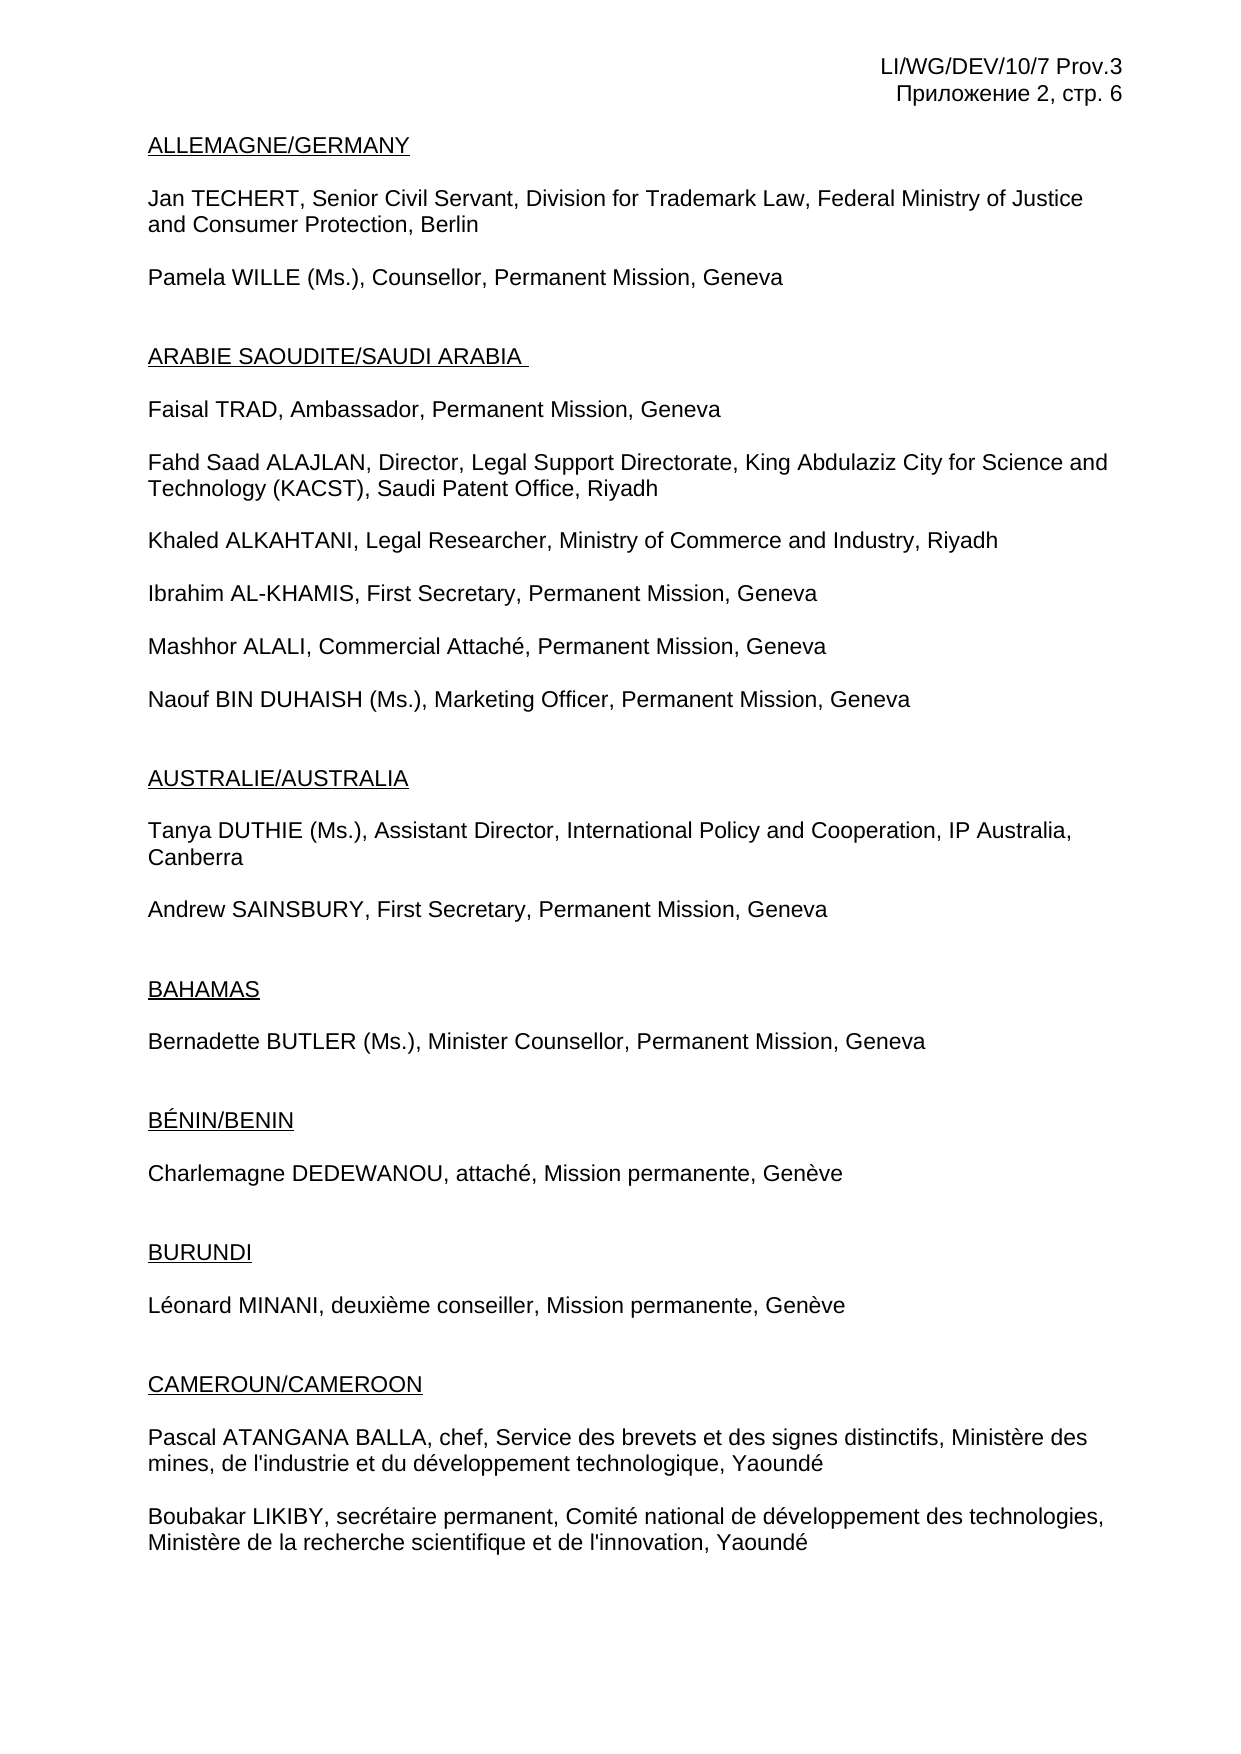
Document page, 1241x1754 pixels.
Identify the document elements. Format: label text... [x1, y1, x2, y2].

text BAHAMAS [148, 976, 1122, 1002]
text Pascal ATANGANA BALLA, chef, Service des brevets et des signes distinctifs, Ministère des mines, de l'industrie et du développement technologique, Yaoundé [148, 1423, 1122, 1476]
text Andrew SAINSBURY, First Secretary, Permanent Mission, Geneva [148, 896, 1122, 923]
text ALLEMAGNE/GERMANY [148, 132, 1122, 158]
text Pamela WILLE (Ms.), Counsellor, Permanent Mission, Geneva [148, 264, 1122, 290]
text Boubakar LIKIBY, secrétaire permanent, Comité national de développement des technologies, Ministère de la recherche scientifique et de l'innovation, Yaoundé [148, 1503, 1122, 1555]
text ARABIE SAOUDITE/SAUDI ARABIA [148, 343, 1122, 369]
text BURUNDI [148, 1239, 1122, 1265]
text Mashhor ALALI, Commercial Attaché, Permanent Mission, Geneva [148, 633, 1122, 659]
text Ibrahim AL-KHAMIS, First Secretary, Permanent Mission, Geneva [148, 580, 1122, 607]
text Naouf BIN DUHAISH (Ms.), Marketing Officer, Permanent Mission, Geneva [148, 686, 1122, 712]
text Fahd Saad ALAJLAN, Director, Legal Support Directorate, King Abdulaziz City for Science and Technology (KACST), Saudi Patent Office, Riyadh [148, 448, 1122, 501]
text Jan TECHERT, Senior Civil Servant, Division for Trademark Law, Federal Ministry of Justice and Consumer Protection, Berlin [148, 185, 1122, 238]
text Charlemagne DEDEWANOU, attaché, Mission permanente, Genève [148, 1160, 1122, 1186]
text Tanya DUTHIE (Ms.), Assistant Director, International Policy and Cooperation, IP Australia, Canberra [148, 817, 1122, 870]
text AUSTRALIE/AUSTRALIA [148, 765, 1122, 791]
text Khaled ALKAHTANI, Legal Researcher, Ministry of Commerce and Industry, Riyadh [148, 527, 1122, 554]
text Faisal TRAD, Ambassador, Permanent Mission, Geneva [148, 396, 1122, 422]
text CAMEROUN/CAMEROON [148, 1371, 1122, 1397]
text Bernadette BUTLER (Ms.), Minister Counsellor, Permanent Mission, Geneva [148, 1028, 1122, 1054]
text Léonard MINANI, deuxième conseiller, Mission permanente, Genève [148, 1292, 1122, 1318]
text BÉNIN/BENIN [148, 1107, 1122, 1134]
